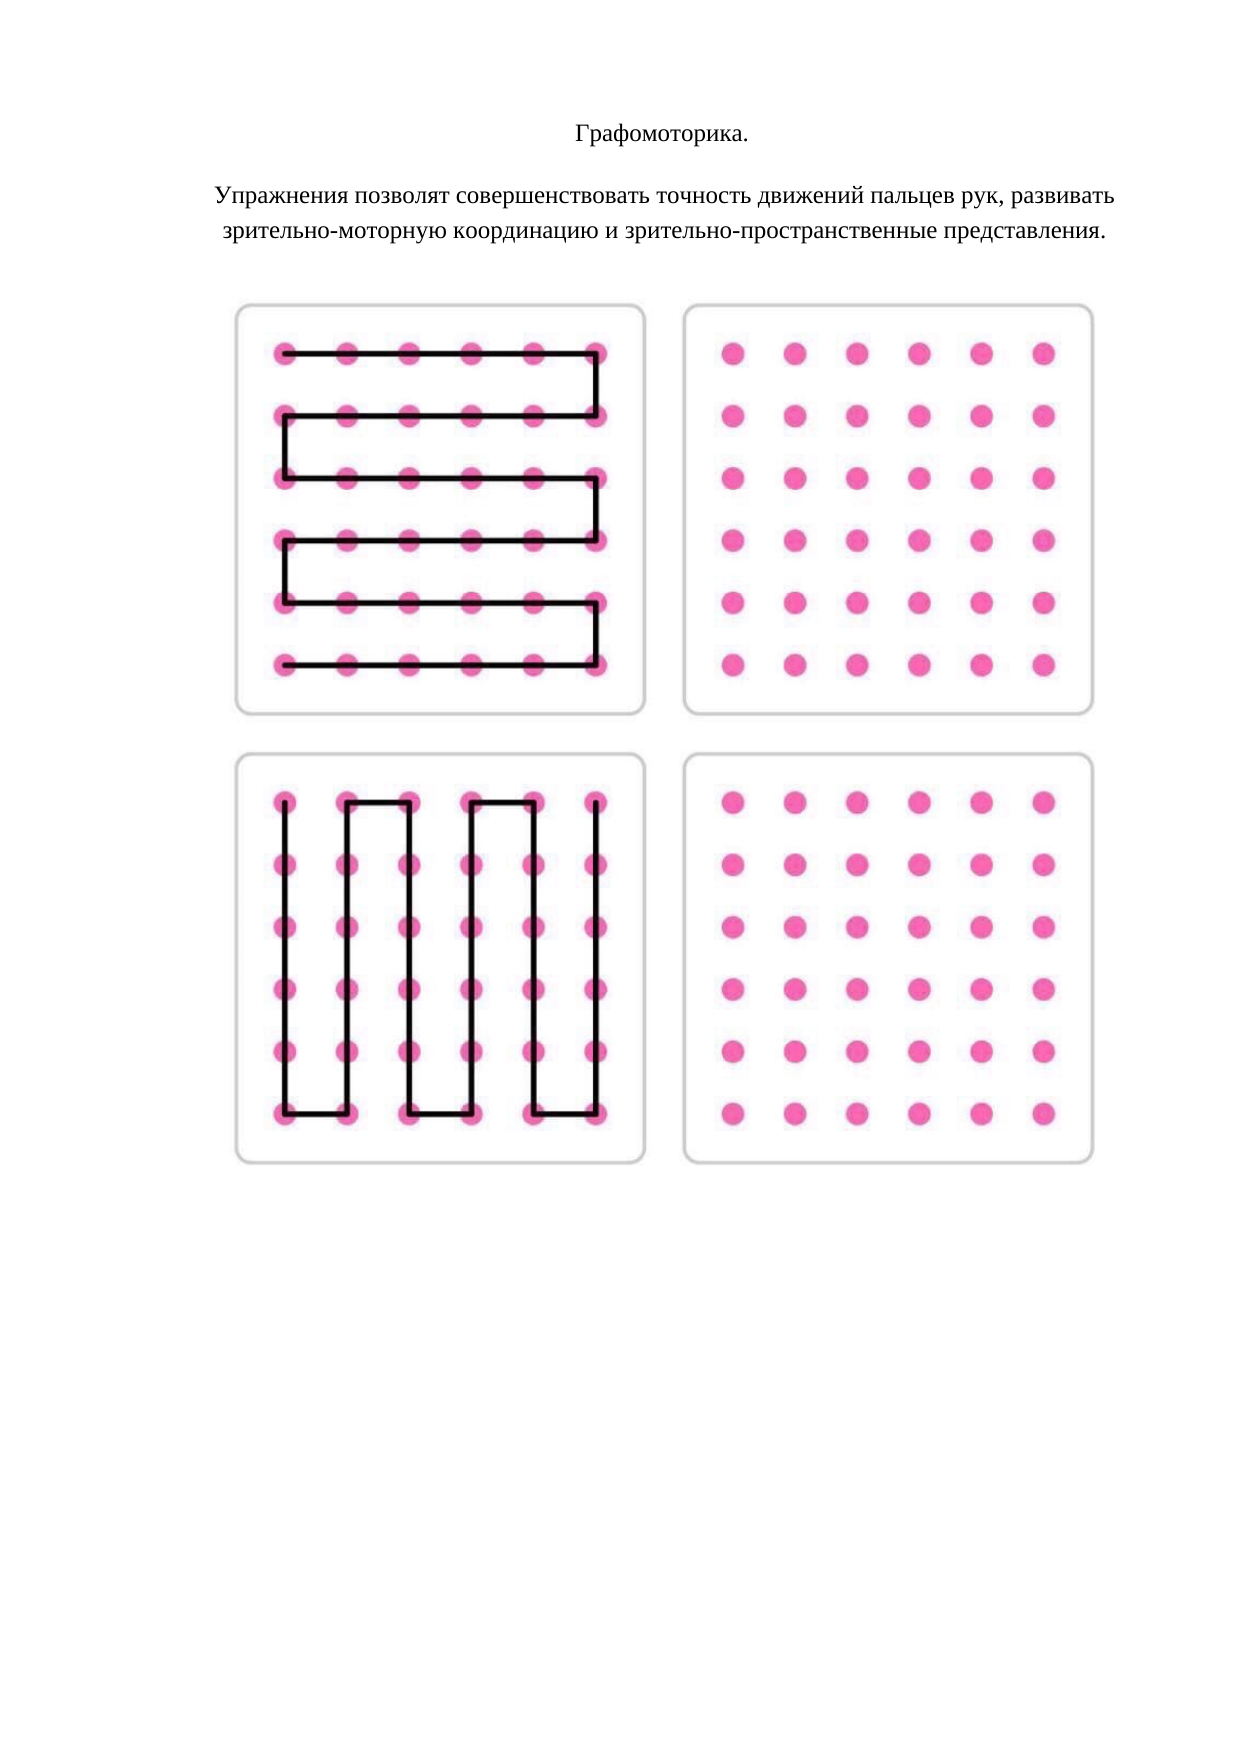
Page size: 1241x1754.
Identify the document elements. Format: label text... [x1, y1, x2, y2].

picture [177, 247, 1152, 1222]
text Графомоторика. Упражнения позволят совершенствовать точность движений пальцев рук, развивать зрительно-моторную координацию и зрительно-пространственные представления. [177, 118, 1152, 247]
